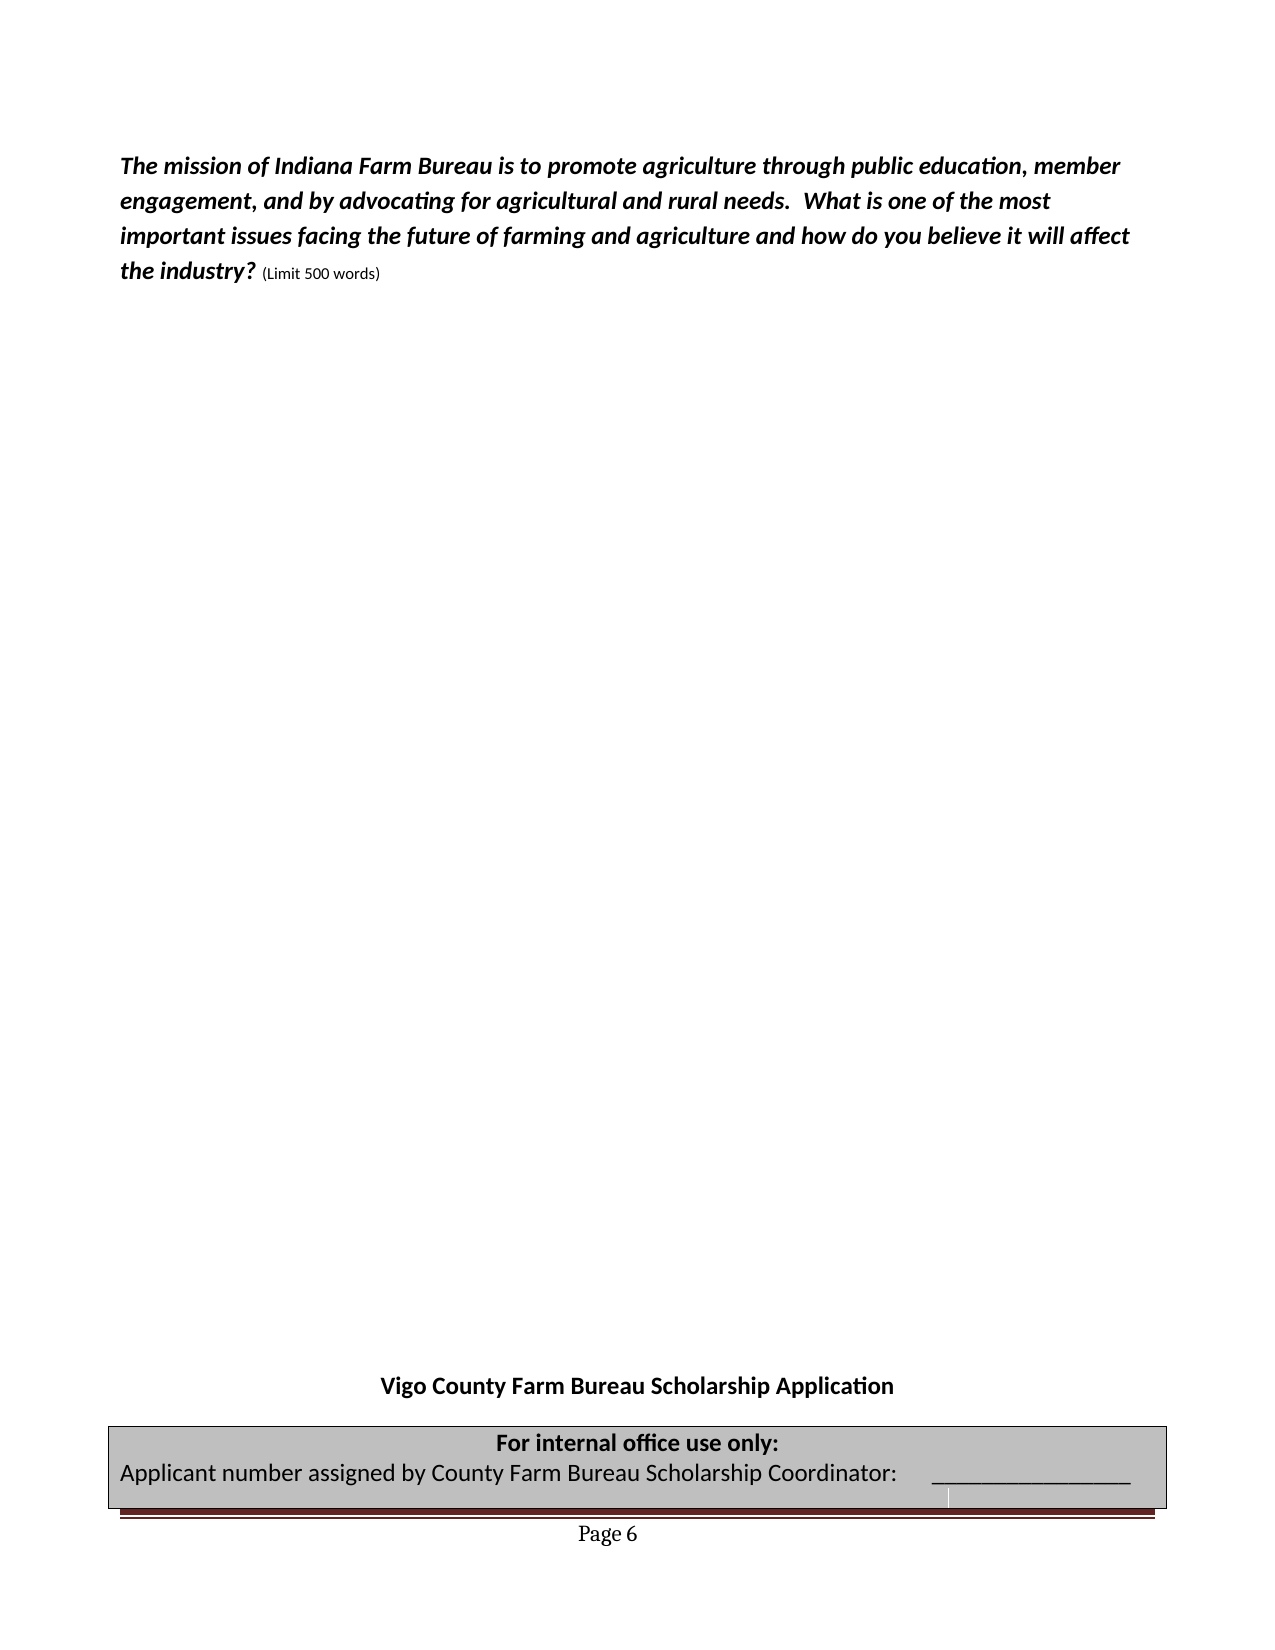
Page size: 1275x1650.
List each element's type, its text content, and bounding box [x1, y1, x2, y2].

text The mission of Indiana Farm Bureau is to promote agriculture through public education, member engagement, and by advocating for agricultural and rural needs. What is one of the most important issues facing the future of farming and agriculture and how do you believe it will affect the industry? (Limit 500 words) [120, 150, 1155, 286]
